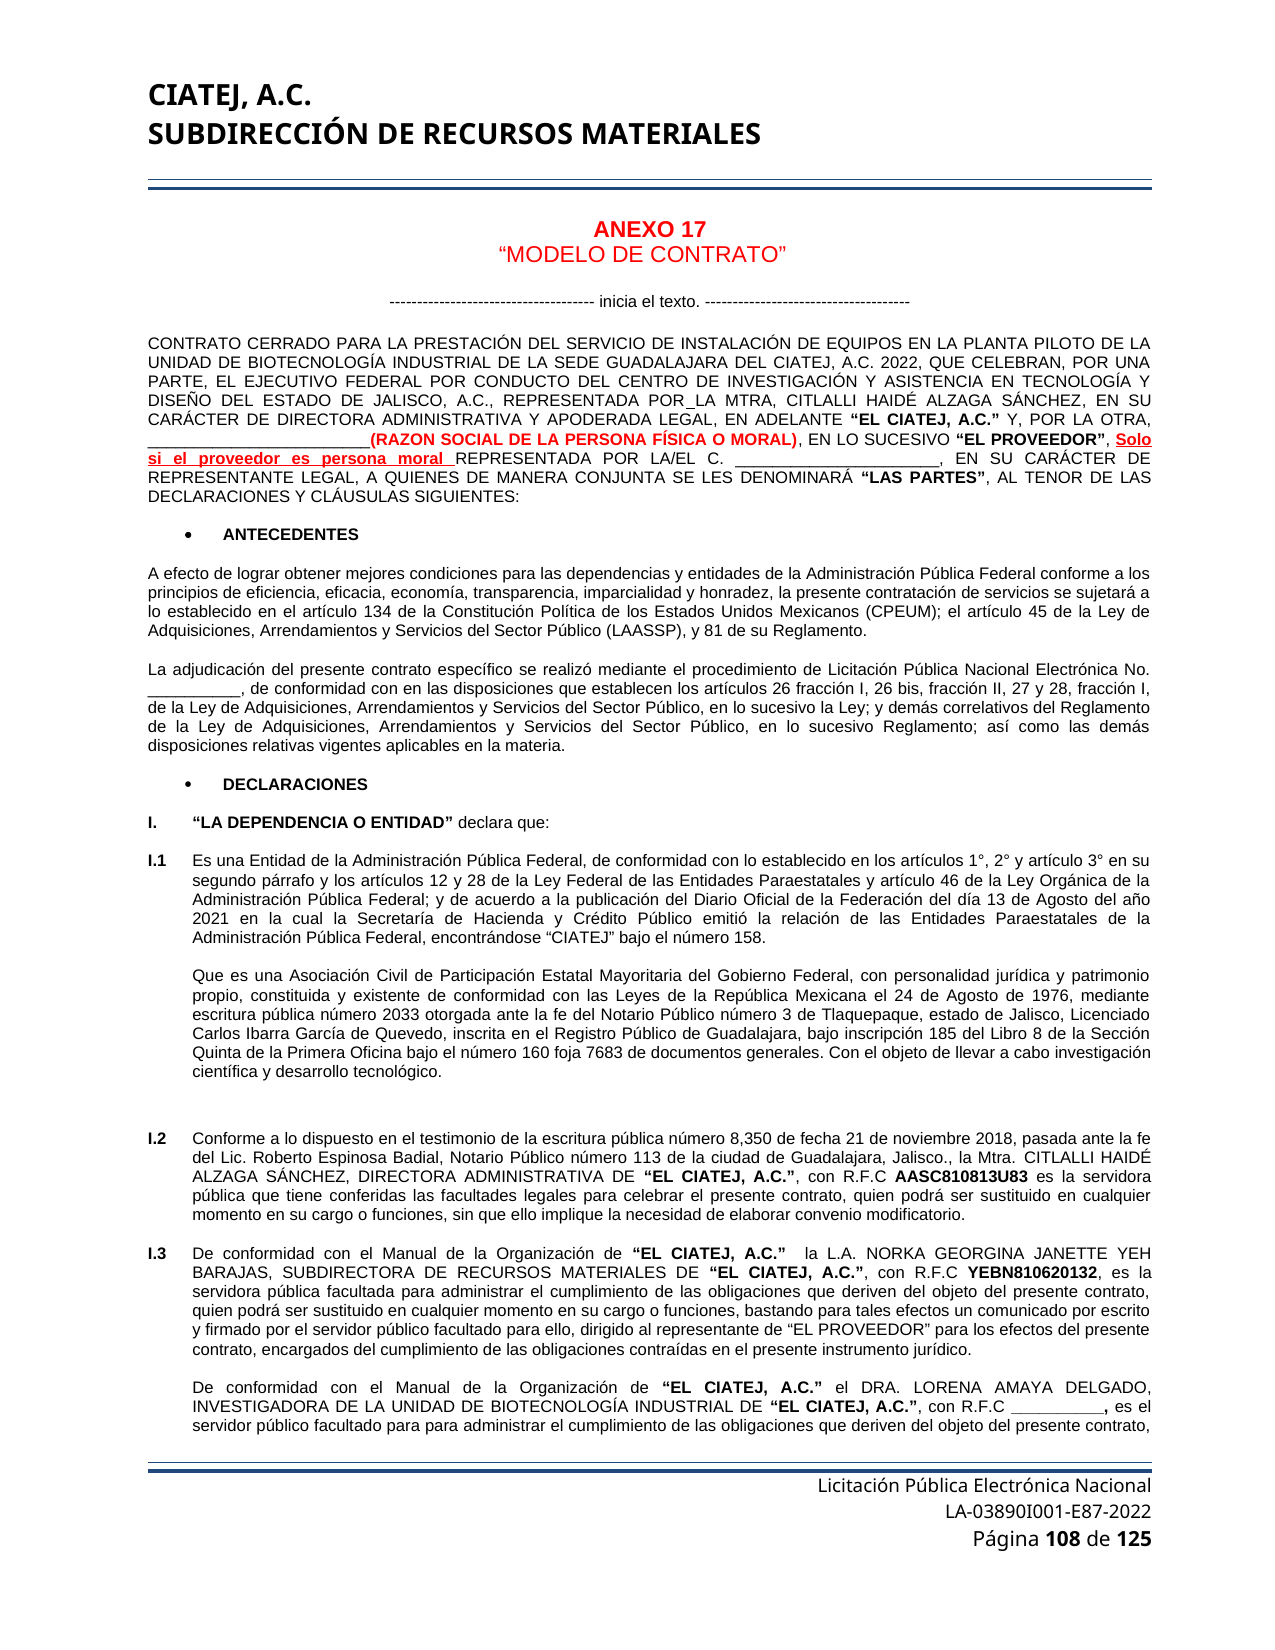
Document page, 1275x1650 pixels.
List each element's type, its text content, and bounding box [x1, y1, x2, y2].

text I.2 Conforme a lo dispuesto en el testimonio de la escritura pública número 8,350 de fecha 21 de noviembre 2018, pasada ante la fe del Lic. Roberto Espinosa Badial, Notario Público número 113 de la ciudad de Guadalajara, Jalisco., la Mtra. CITLALLI HAIDÉ ALZAGA SÁNCHEZ, DIRECTORA ADMINISTRATIVA DE “EL CIATEJ, A.C.”, con R.F.C AASC810813U83 es la servidora pública que tiene conferidas las facultades legales para celebrar el presente contrato, quien podrá ser sustituido en cualquier momento en su cargo o funciones, sin que ello implique la necesidad de elaborar convenio modificatorio. [148, 1128, 1152, 1224]
text A efecto de lograr obtener mejores condiciones para las dependencias y entidades de la Administración Pública Federal conforme a los principios de eficiencia, eficacia, economía, transparencia, imparcialidad y honradez, la presente contratación de servicios se sujetará a lo establecido en el artículo 134 de la Constitución Política de los Estados Unidos Mexicanos (CPEUM); el artículo 45 de la Ley de Adquisiciones, Arrendamientos y Servicios del Sector Público (LAASSP), y 81 de su Reglamento. [148, 564, 1152, 640]
list DECLARACIONES [185, 774, 1152, 794]
text CONTRATO CERRADO PARA LA PRESTACIÓN DEL SERVICIO DE INSTALACIÓN DE EQUIPOS EN LA PLANTA PILOTO DE LA UNIDAD DE BIOTECNOLOGÍA INDUSTRIAL DE LA SEDE GUADALAJARA DEL CIATEJ, A.C. 2022, QUE CELEBRAN, POR UNA PARTE, EL EJECUTIVO FEDERAL POR CONDUCTO DEL CENTRO DE INVESTIGACIÓN Y ASISTENCIA EN TECNOLOGÍA Y DISEÑO DEL ESTADO DE JALISCO, A.C., REPRESENTADA POR LA MTRA, CITLALLI HAIDÉ ALZAGA SÁNCHEZ, EN SU CARÁCTER DE DIRECTORA ADMINISTRATIVA Y APODERADA LEGAL, EN ADELANTE “EL CIATEJ, A.C.” Y, POR LA OTRA, ________________________(RAZON SOCIAL DE LA PERSONA FÍSICA O MORAL), EN LO SUCESIVO “EL PROVEEDOR”, Solo si el proveedor es persona moral REPRESENTADA POR LA/EL C. ______________________, EN SU CARÁCTER DE REPRESENTANTE LEGAL, A QUIENES DE MANERA CONJUNTA SE LES DENOMINARÁ “LAS PARTES”, AL TENOR DE LAS DECLARACIONES Y CLÁUSULAS SIGUIENTES: [148, 333, 1152, 506]
list ANTECEDENTES [185, 525, 1152, 544]
text I.1 Es una Entidad de la Administración Pública Federal, de conformidad con lo establecido en los artículos 1°, 2° y artículo 3° en su segundo párrafo y los artículos 12 y 28 de la Ley Federal de las Entidades Paraestatales y artículo 46 de la Ley Orgánica de la Administración Pública Federal; y de acuerdo a la publicación del Diario Oficial de la Federación del día 13 de Agosto del año 2021 en la cual la Secretaría de Hacienda y Crédito Público emitió la relación de las Entidades Paraestatales de la Administración Pública Federal, encontrándose “CIATEJ” bajo el número 158. [148, 851, 1152, 947]
text “MODELO DE CONTRATO” [148, 242, 1137, 267]
text ------------------------------------- inicia el texto. ------------------------------------- [148, 292, 1152, 311]
text Que es una Asociación Civil de Participación Estatal Mayoritaria del Gobierno Federal, con personalidad jurídica y patrimonio propio, constituida y existente de conformidad con las Leyes de la República Mexicana el 24 de Agosto de 1976, mediante escritura pública número 2033 otorgada ante la fe del Notario Público número 3 de Tlaquepaque, estado de Jalisco, Licenciado Carlos Ibarra García de Quevedo, inscrita en el Registro Público de Guadalajara, bajo inscripción 185 del Libro 8 de la Sección Quinta de la Primera Oficina bajo el número 160 foja 7683 de documentos generales. Con el objeto de llevar a cabo investigación científica y desarrollo tecnológico. [192, 966, 1152, 1081]
text La adjudicación del presente contrato específico se realizó mediante el procedimiento de Licitación Pública Nacional Electrónica No. __________, de conformidad con en las disposiciones que establecen los artículos 26 fracción I, 26 bis, fracción II, 27 y 28, fracción I, de la Ley de Adquisiciones, Arrendamientos y Servicios del Sector Público, en lo sucesivo la Ley; y demás correlativos del Reglamento de la Ley de Adquisiciones, Arrendamientos y Servicios del Sector Público, en lo sucesivo Reglamento; así como las demás disposiciones relativas vigentes aplicables en la materia. [148, 659, 1152, 755]
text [148, 1378, 1152, 1435]
text ANEXO 17 [148, 217, 1152, 242]
text I.3 De conformidad con el Manual de la Organización de “EL CIATEJ, A.C.” la L.A. NORKA GEORGINA JANETTE YEH BARAJAS, SUBDIRECTORA DE RECURSOS MATERIALES DE “EL CIATEJ, A.C.”, con R.F.C YEBN810620132, es la servidora pública facultada para administrar el cumplimiento de las obligaciones que deriven del objeto del presente contrato, quien podrá ser sustituido en cualquier momento en su cargo o funciones, bastando para tales efectos un comunicado por escrito y firmado por el servidor público facultado para ello, dirigido al representante de “EL PROVEEDOR” para los efectos del presente contrato, encargados del cumplimiento de las obligaciones contraídas en el presente instrumento jurídico. [148, 1243, 1152, 1358]
text I. “LA DEPENDENCIA O ENTIDAD” declara que: [148, 813, 1152, 832]
